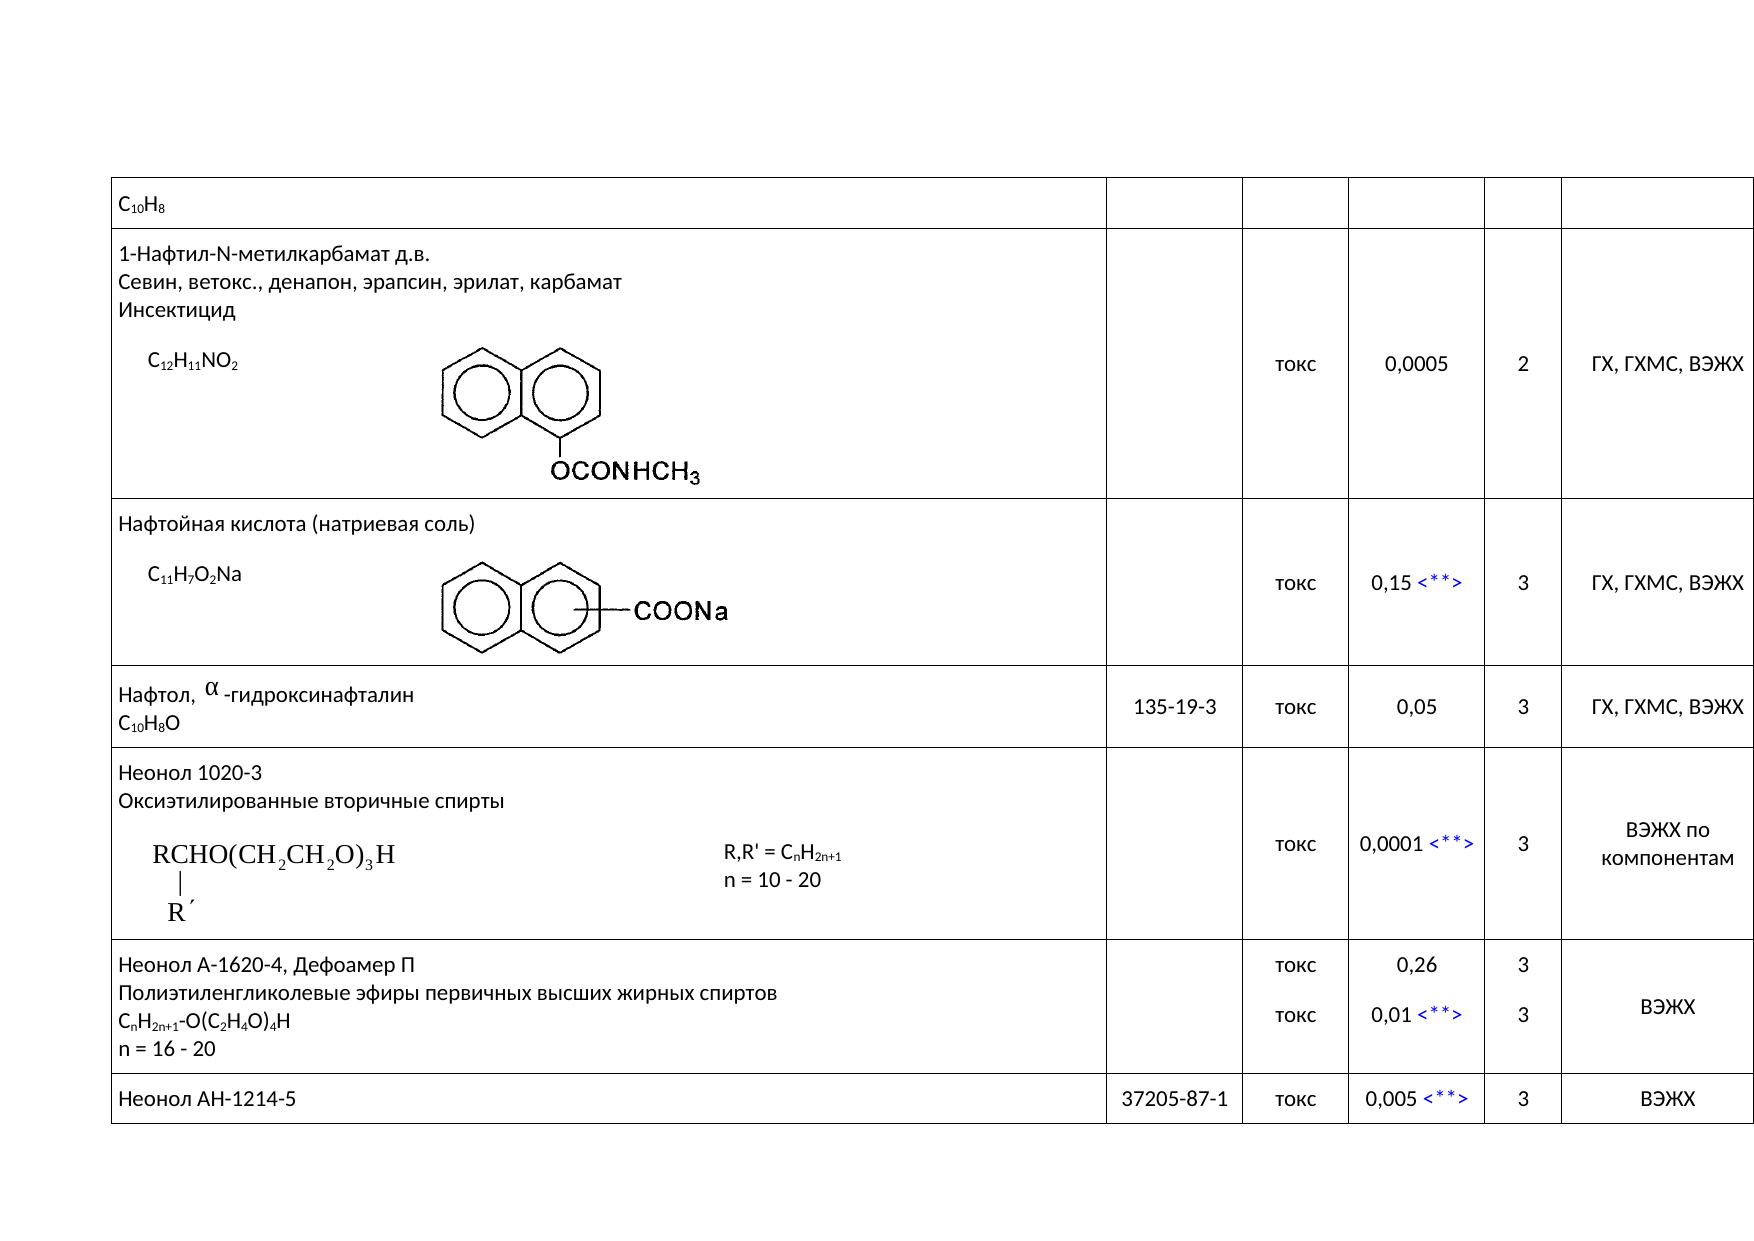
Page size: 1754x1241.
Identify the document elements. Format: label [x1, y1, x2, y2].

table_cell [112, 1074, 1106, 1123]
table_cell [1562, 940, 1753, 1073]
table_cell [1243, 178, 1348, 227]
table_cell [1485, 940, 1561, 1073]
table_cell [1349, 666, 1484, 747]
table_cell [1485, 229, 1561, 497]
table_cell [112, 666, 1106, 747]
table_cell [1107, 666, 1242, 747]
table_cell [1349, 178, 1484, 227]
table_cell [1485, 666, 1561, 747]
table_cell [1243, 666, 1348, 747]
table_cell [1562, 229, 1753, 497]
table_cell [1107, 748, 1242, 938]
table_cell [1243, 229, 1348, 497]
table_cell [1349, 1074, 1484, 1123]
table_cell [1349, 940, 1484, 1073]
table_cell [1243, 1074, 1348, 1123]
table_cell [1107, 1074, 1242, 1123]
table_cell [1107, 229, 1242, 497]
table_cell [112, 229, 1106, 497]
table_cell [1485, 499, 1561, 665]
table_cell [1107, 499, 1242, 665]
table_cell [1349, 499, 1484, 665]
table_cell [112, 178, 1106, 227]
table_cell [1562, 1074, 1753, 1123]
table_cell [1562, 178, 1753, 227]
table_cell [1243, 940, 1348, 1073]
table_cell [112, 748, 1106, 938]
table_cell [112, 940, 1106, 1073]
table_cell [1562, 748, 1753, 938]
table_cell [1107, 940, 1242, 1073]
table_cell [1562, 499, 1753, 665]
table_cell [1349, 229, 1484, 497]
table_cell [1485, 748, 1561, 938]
picture [439, 345, 701, 487]
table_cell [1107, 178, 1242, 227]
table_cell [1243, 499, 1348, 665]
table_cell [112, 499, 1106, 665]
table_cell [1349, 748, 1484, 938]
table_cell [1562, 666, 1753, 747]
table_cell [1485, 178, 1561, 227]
picture [439, 559, 730, 655]
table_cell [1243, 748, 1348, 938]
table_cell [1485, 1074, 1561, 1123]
